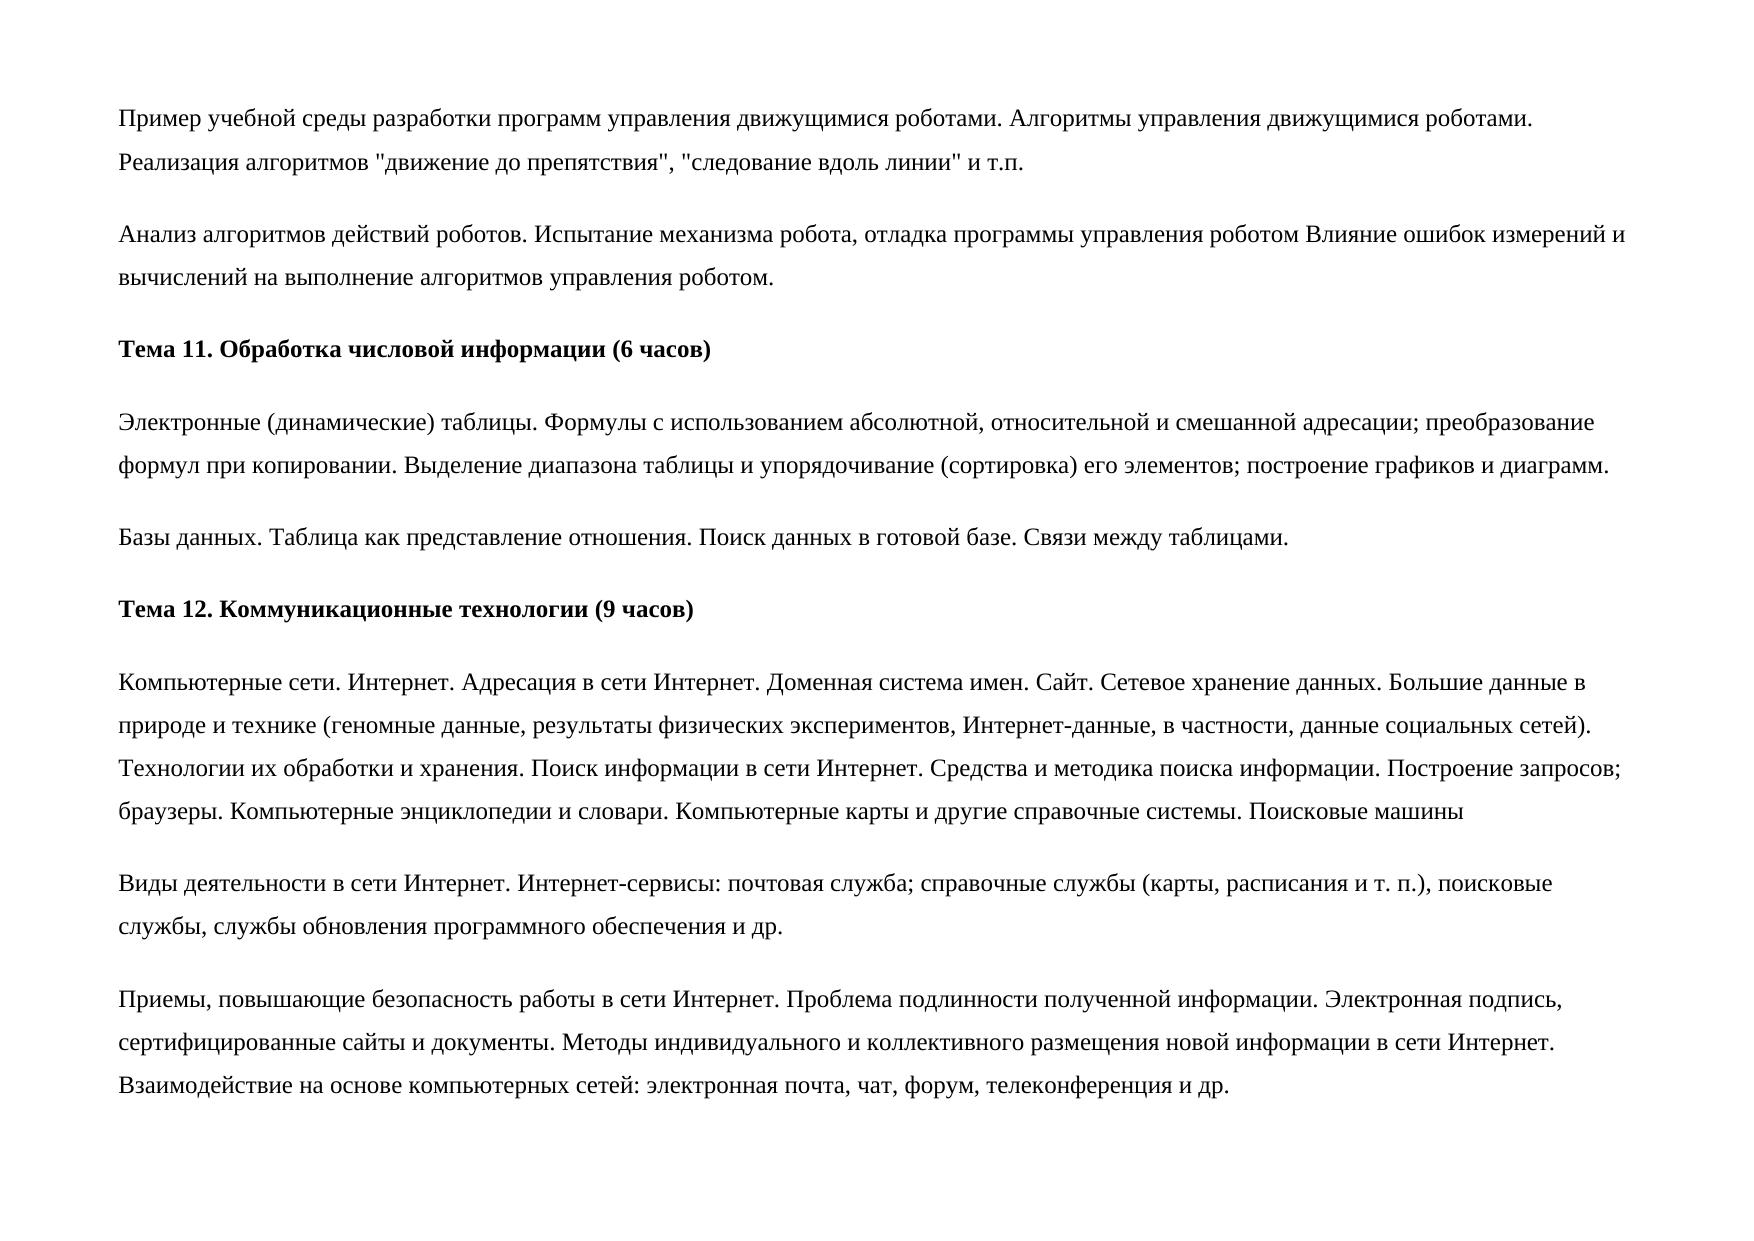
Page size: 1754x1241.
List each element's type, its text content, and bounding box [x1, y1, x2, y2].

text Анализ алгоритмов действий роботов. Испытание механизма робота, отладка программы управления роботом Влияние ошибок измерений и вычислений на выполнение алгоритмов управления роботом. [118, 219, 1636, 291]
text Приемы, повышающие безопасность работы в сети Интернет. Проблема подлинности полученной информации. Электронная подпись, сертифицированные сайты и документы. Методы индивидуального и коллективного размещения новой информации в сети Интернет. Взаимодействие на основе компьютерных сетей: электронная почта, чат, форум, телеконференция и др. [118, 984, 1636, 1099]
text Тема 11. Обработка числовой информации (6 часов) [118, 334, 1636, 363]
text Виды деятельности в сети Интернет. Интернет-сервисы: почтовая служба; справочные службы (карты, расписания и т. п.), поисковые службы, службы обновления программного обеспечения и др. [118, 868, 1636, 940]
text Электронные (динамические) таблицы. Формулы с использованием абсолютной, относительной и смешанной адресации; преобразование формул при копировании. Выделение диапазона таблицы и упорядочивание (сортировка) его элементов; построение графиков и диаграмм. [118, 407, 1636, 478]
text Базы данных. Таблица как представление отношения. Поиск данных в готовой базе. Связи между таблицами. [118, 522, 1636, 551]
text Тема 12. Коммуникационные технологии (9 часов) [118, 594, 1636, 623]
text Компьютерные сети. Интернет. Адресация в сети Интернет. Доменная система имен. Сайт. Сетевое хранение данных. Большие данные в природе и технике (геномные данные, результаты физических экспериментов, Интернет-данные, в частности, данные социальных сетей). Технологии их обработки и хранения. Поиск информации в сети Интернет. Средства и методика поиска информации. Построение запросов; браузеры. Компьютерные энциклопедии и словари. Компьютерные карты и другие справочные системы. Поисковые машины [118, 667, 1636, 825]
text Пример учебной среды разработки программ управления движущимися роботами. Алгоритмы управления движущимися роботами. Реализация алгоритмов "движение до препятствия", "следование вдоль линии" и т.п. [118, 103, 1636, 175]
